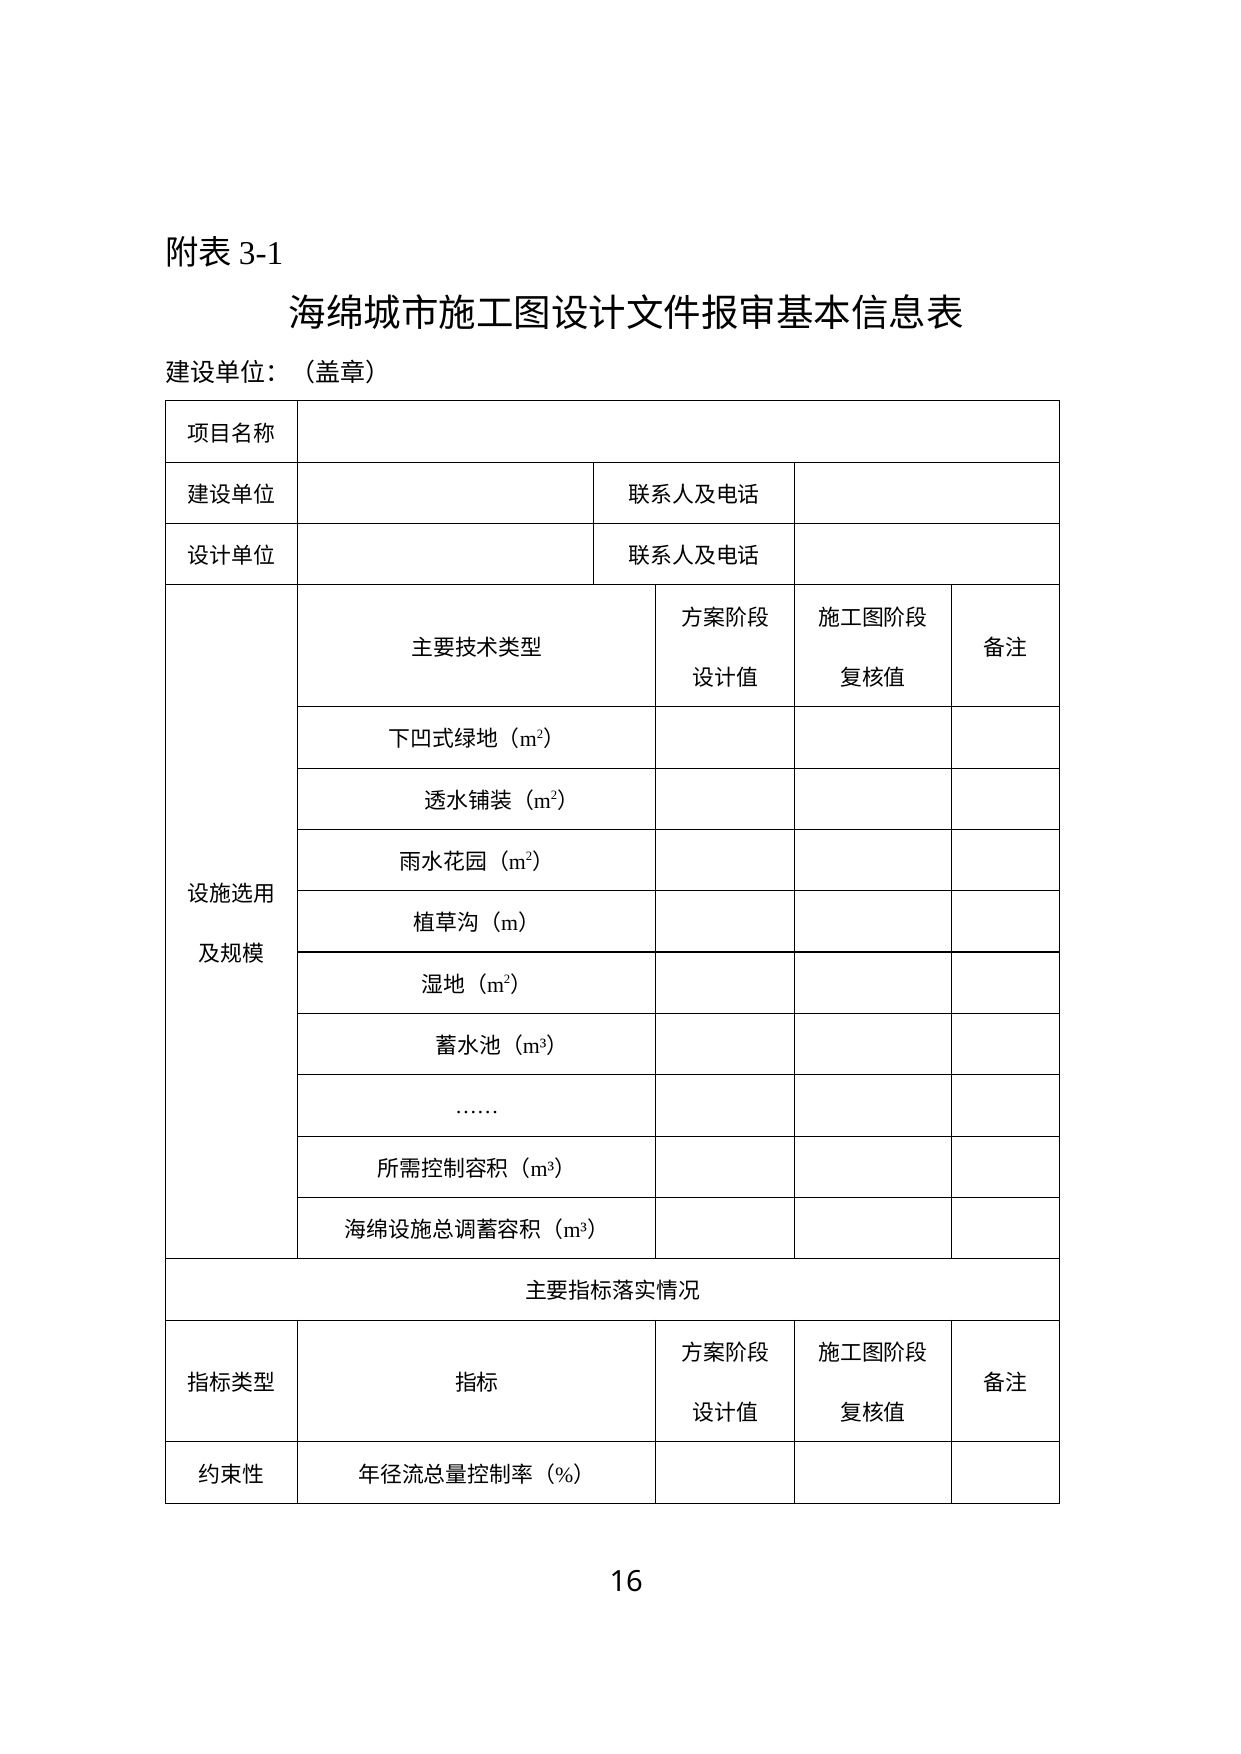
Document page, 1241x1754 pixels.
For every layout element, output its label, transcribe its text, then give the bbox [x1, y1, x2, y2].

table_cell [952, 769, 1059, 829]
table_cell [952, 830, 1059, 890]
table_cell [656, 1198, 794, 1258]
table_cell [298, 463, 593, 523]
table_cell 下凹式绿地（m2） [298, 707, 655, 767]
text 海绵城市施工图设计文件报审基本信息表 [165, 280, 1087, 340]
table_cell 所需控制容积（m³） [298, 1137, 655, 1197]
table_cell [795, 463, 1059, 523]
table_cell [656, 1014, 794, 1074]
table_cell 施工图阶段 复核值 [795, 585, 951, 706]
table_cell [656, 953, 794, 1013]
table_cell [795, 953, 951, 1013]
table_cell 年径流总量控制率（%） [298, 1442, 655, 1503]
table_cell [952, 1137, 1059, 1197]
text 建设单位：（盖章） [165, 340, 1087, 400]
table_cell [298, 524, 593, 584]
table_cell 透水铺装（m2） [298, 769, 655, 829]
table_cell 指标 [298, 1321, 655, 1441]
table_cell [952, 891, 1059, 951]
table_cell [952, 1442, 1059, 1503]
table_cell 海绵设施总调蓄容积（m³） [298, 1198, 655, 1258]
table_cell 约束性 指标 [166, 1442, 297, 1503]
table_cell 指标类型 [166, 1321, 297, 1441]
table_cell 雨水花园（m2） [298, 830, 655, 890]
table_cell [795, 707, 951, 767]
table_cell 主要指标落实情况 [166, 1259, 1059, 1319]
table_cell 联系人及电话 [594, 524, 794, 584]
table_cell [952, 953, 1059, 1013]
table_cell [656, 1075, 794, 1136]
table_cell 蓄水池（m³） [298, 1014, 655, 1074]
table_cell 设施选用 及规模 [166, 585, 297, 1258]
table_cell 备注 [952, 1321, 1059, 1441]
table_cell [795, 524, 1059, 584]
table_cell [656, 707, 794, 767]
table_cell 施工图阶段 复核值 [795, 1321, 951, 1441]
table_cell [656, 830, 794, 890]
table_cell 方案阶段 设计值 [656, 585, 794, 706]
table_header [298, 401, 1059, 462]
text 附表3-1 [165, 219, 1087, 280]
table_cell 主要技术类型 [298, 585, 655, 706]
table_cell 设计单位 [166, 524, 297, 584]
table_cell [795, 1442, 951, 1503]
table_cell 植草沟（m） [298, 891, 655, 951]
table_cell 建设单位 [166, 463, 297, 523]
table_cell [795, 1137, 951, 1197]
table_cell [656, 1442, 794, 1503]
table_cell [795, 891, 951, 951]
table_cell [656, 891, 794, 951]
table_cell [952, 707, 1059, 767]
table_cell [795, 1014, 951, 1074]
table_cell [795, 830, 951, 890]
table_cell [952, 1198, 1059, 1258]
table_cell [952, 1014, 1059, 1074]
table_cell …… [298, 1075, 655, 1136]
table_cell [795, 1198, 951, 1258]
table_cell [656, 769, 794, 829]
table_cell [795, 1075, 951, 1136]
table_cell [656, 1137, 794, 1197]
table_cell [952, 1075, 1059, 1136]
table_cell 联系人及电话 [594, 463, 794, 523]
table_cell 方案阶段 设计值 [656, 1321, 794, 1441]
table_header 项目名称 [166, 401, 297, 462]
table_cell 湿地（m2） [298, 953, 655, 1013]
table_cell 备注 [952, 585, 1059, 706]
table_cell [795, 769, 951, 829]
